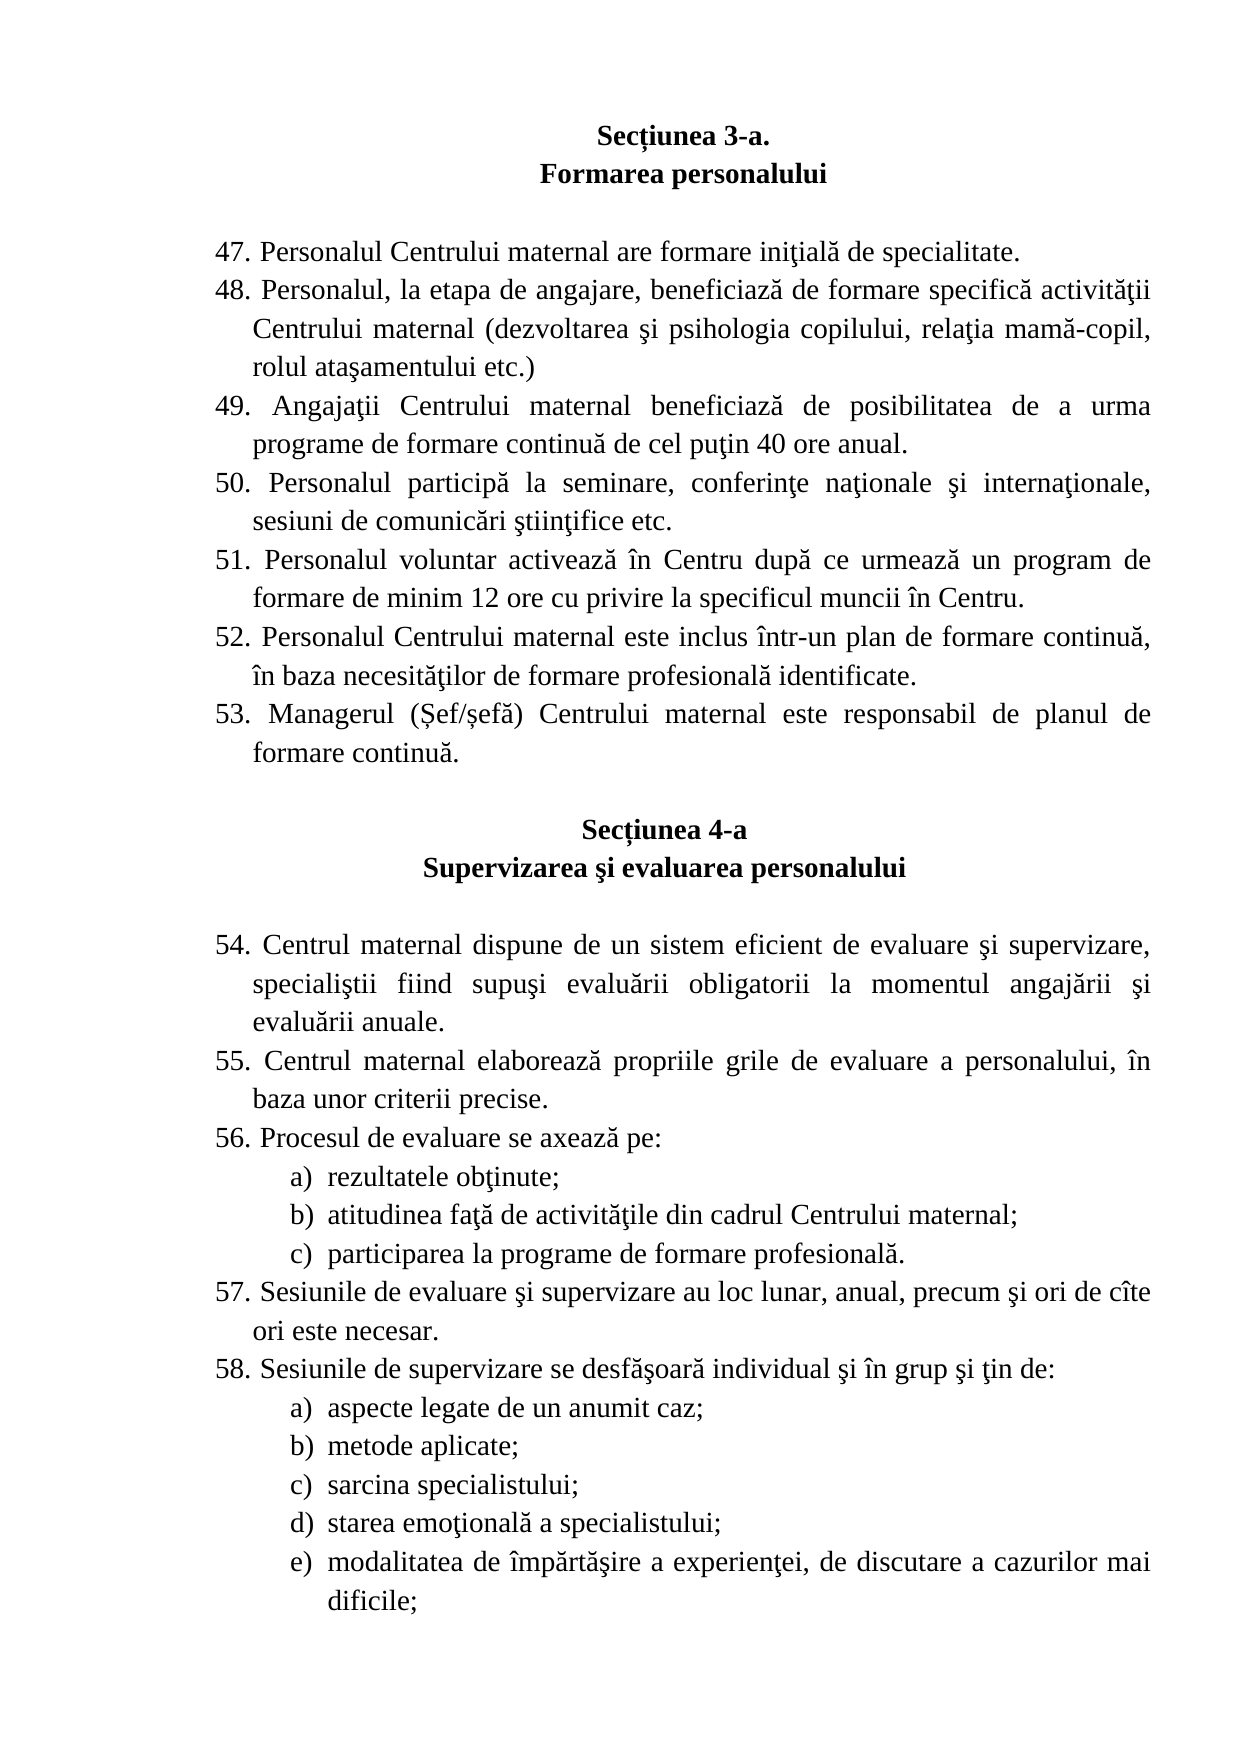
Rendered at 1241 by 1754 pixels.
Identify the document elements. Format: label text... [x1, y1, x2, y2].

list Personalul Centrului maternal este inclus într-un plan de formare continuă, în baza necesităţilor de formare profesională identificate. [215, 619, 1152, 691]
list participarea la programe de formare profesională. [290, 1236, 1152, 1269]
list Personalul participă la seminare, conferinţe naţionale şi internaţionale, sesiuni de comunicări ştiinţifice etc. [215, 465, 1152, 537]
list Personalul, la etapa de angajare, beneficiază de formare specifică activităţii Centrului maternal (dezvoltarea şi psihologia copilului, relaţia mamă-copil, rolul ataşamentului etc.) [215, 272, 1152, 383]
text Secțiunea 4-a [177, 812, 1152, 845]
list Managerul (Șef/șefă) Centrului maternal este responsabil de planul de formare continuă. [215, 696, 1152, 768]
list Procesul de evaluare se axează pe: [215, 1120, 1152, 1154]
text Formarea personalului [215, 157, 1152, 190]
list modalitatea de împărtăşire a experienţei, de discutare a cazurilor mai dificile; [290, 1544, 1152, 1616]
list aspecte legate de un anumit caz; [290, 1390, 1152, 1423]
list metode aplicate; [290, 1428, 1152, 1462]
list Centrul maternal dispune de un sistem eficient de evaluare şi supervizare, specialiştii fiind supuşi evaluării obligatorii la momentul angajării şi evaluării anuale. [215, 927, 1152, 1038]
list Sesiunile de supervizare se desfăşoară individual şi în grup şi ţin de: [215, 1351, 1152, 1385]
list Sesiunile de evaluare şi supervizare au loc lunar, anual, precum şi ori de cîte ori este necesar. [215, 1274, 1152, 1346]
list atitudinea faţă de activităţile din cadrul Centrului maternal; [290, 1197, 1152, 1231]
list Centrul maternal elaborează propriile grile de evaluare a personalului, în baza unor criterii precise. [215, 1043, 1152, 1115]
text Supervizarea şi evaluarea personalului [177, 850, 1152, 884]
list rezultatele obţinute; [290, 1159, 1152, 1192]
text Secțiunea 3-a. [215, 118, 1152, 152]
list sarcina specialistului; [290, 1467, 1152, 1501]
list Personalul Centrului maternal are formare iniţială de specialitate. [215, 234, 1152, 267]
list starea emoţională a specialistului; [290, 1506, 1152, 1539]
list Angajaţii Centrului maternal beneficiază de posibilitatea de a urma programe de formare continuă de cel puţin 40 ore anual. [215, 388, 1152, 460]
list Personalul voluntar activează în Centru după ce urmează un program de formare de minim 12 ore cu privire la specificul muncii în Centru. [215, 542, 1152, 614]
